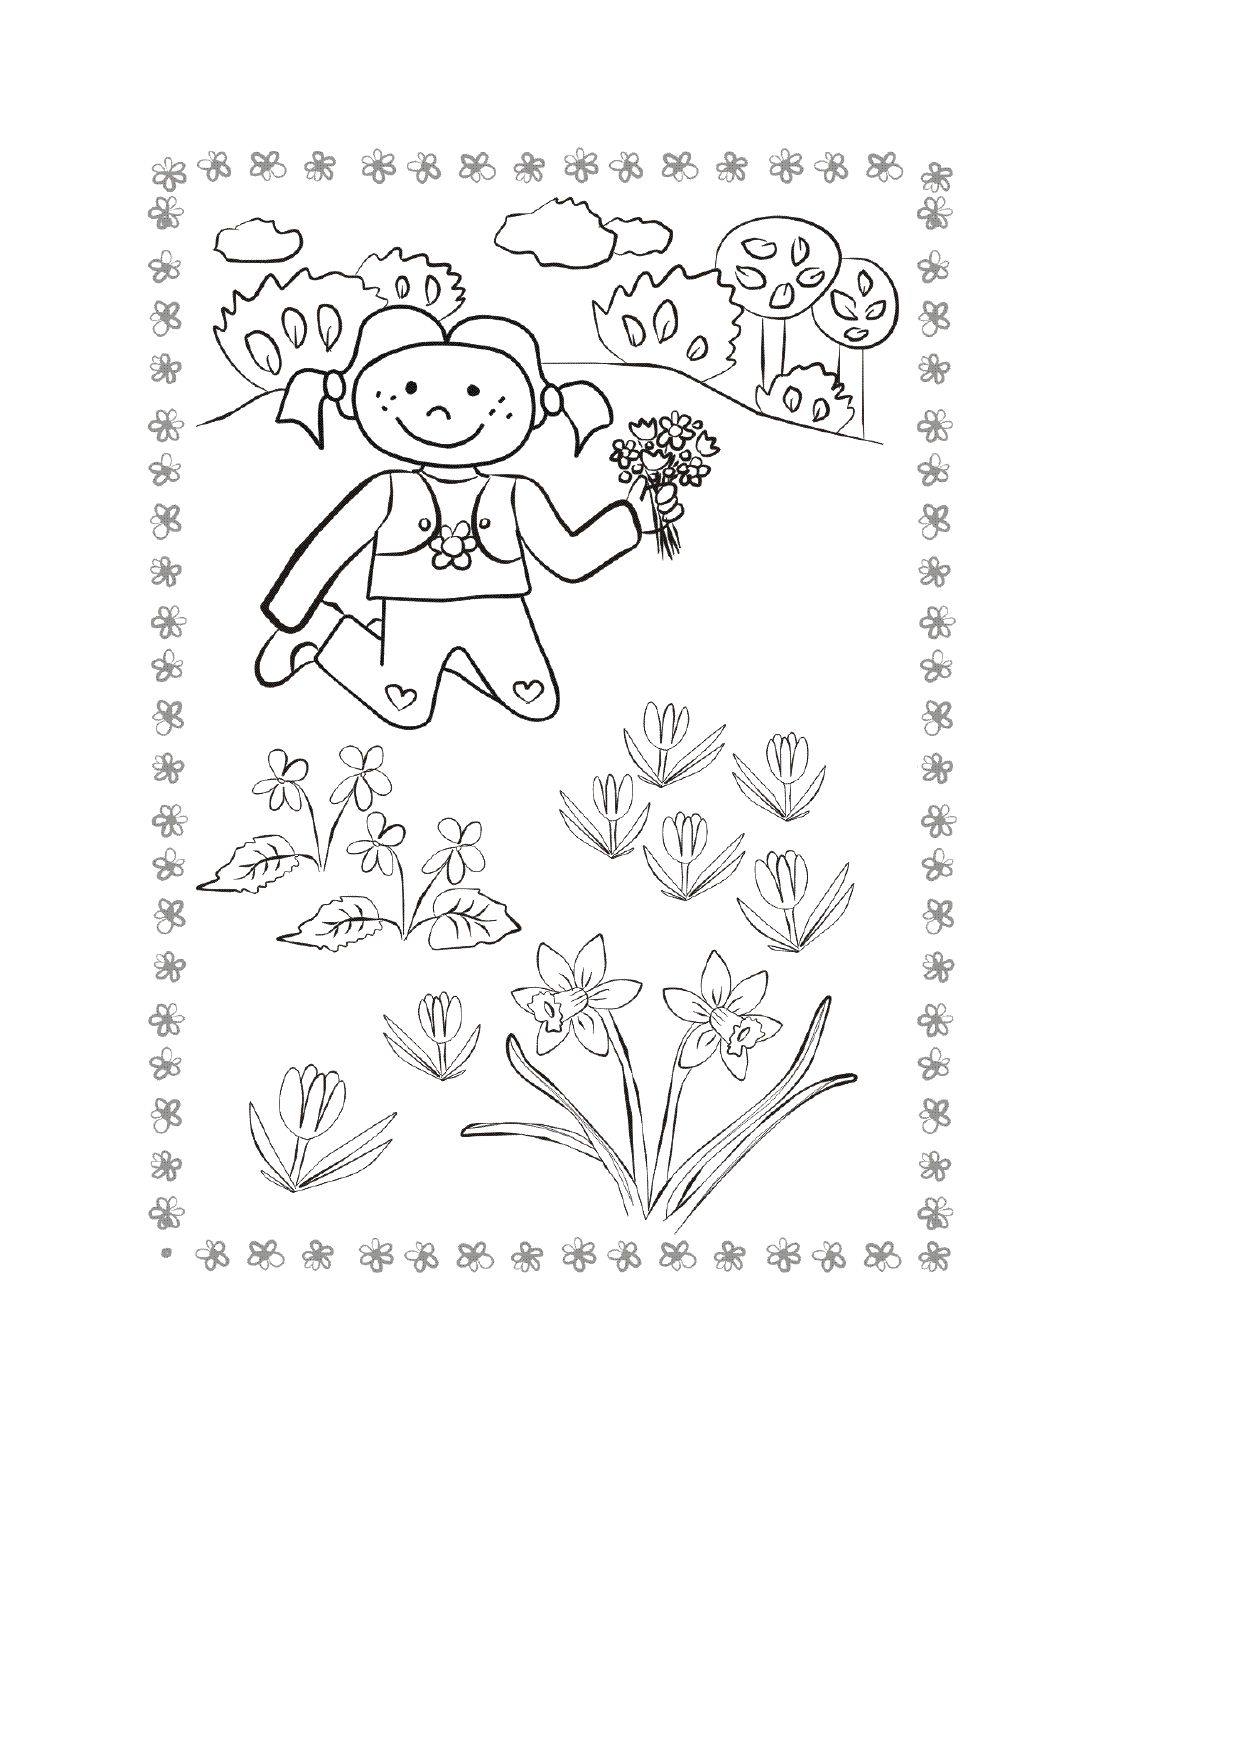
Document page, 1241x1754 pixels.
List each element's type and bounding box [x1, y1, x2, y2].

picture [147, 147, 957, 1273]
